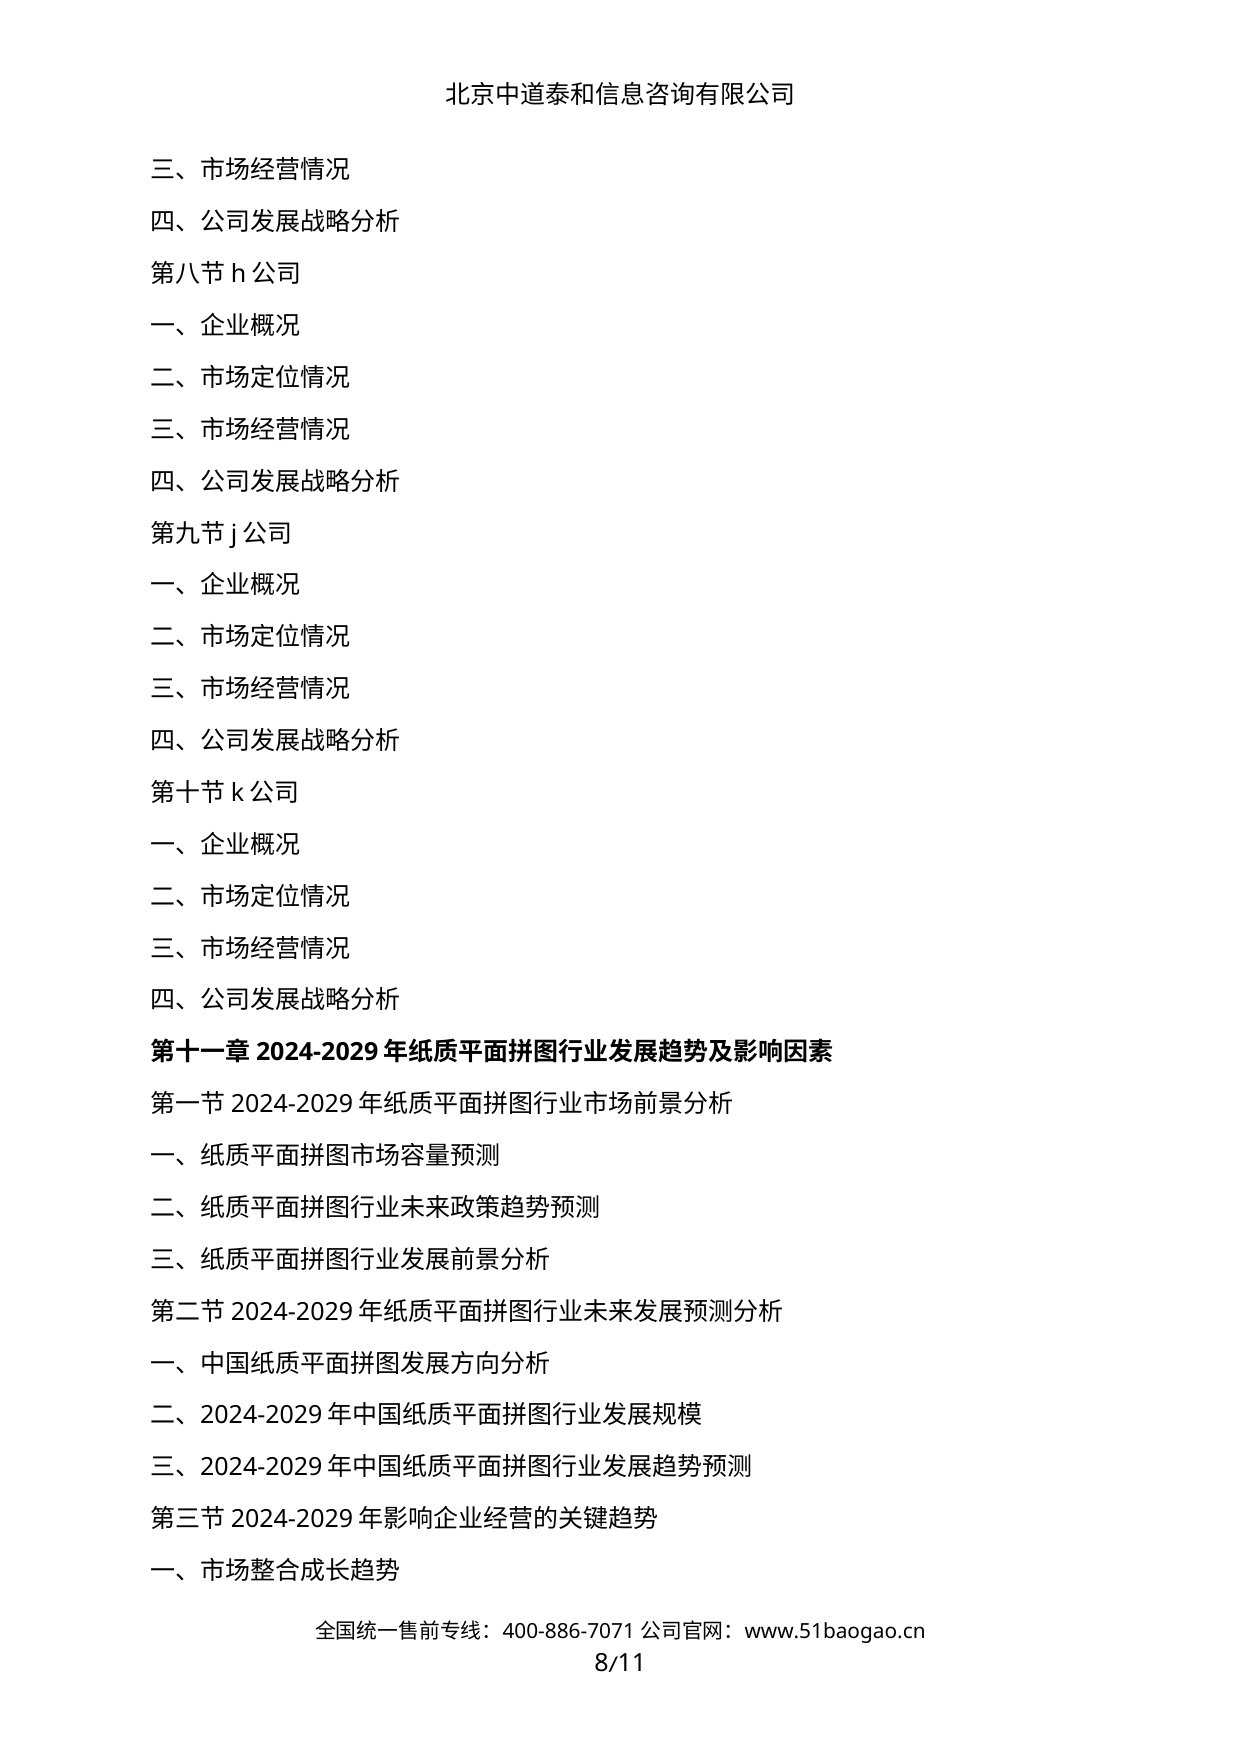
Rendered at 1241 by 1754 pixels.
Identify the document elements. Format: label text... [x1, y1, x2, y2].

text 二、2024-2029年中国纸质平面拼图行业发展规模 [150, 1395, 1090, 1431]
text 二、市场定位情况 [150, 617, 1090, 653]
text 三、2024-2029年中国纸质平面拼图行业发展趋势预测 [150, 1447, 1090, 1483]
text 第十节 k公司 [150, 772, 1090, 809]
text 三、市场经营情况 [150, 928, 1090, 964]
text 三、市场经营情况 [150, 669, 1090, 705]
text 第三节 2024-2029年影响企业经营的关键趋势 [150, 1499, 1090, 1535]
text 一、企业概况 [150, 306, 1090, 342]
text 第九节 j公司 [150, 513, 1090, 549]
text 一、纸质平面拼图市场容量预测 [150, 1136, 1090, 1172]
text 一、企业概况 [150, 565, 1090, 601]
text 一、市场整合成长趋势 [150, 1551, 1090, 1587]
text 三、纸质平面拼图行业发展前景分析 [150, 1239, 1090, 1276]
text 二、市场定位情况 [150, 876, 1090, 912]
text 四、公司发展战略分析 [150, 202, 1090, 238]
text 三、市场经营情况 [150, 150, 1090, 186]
text 第一节 2024-2029年纸质平面拼图行业市场前景分析 [150, 1084, 1090, 1120]
text 三、市场经营情况 [150, 409, 1090, 446]
text 第二节 2024-2029年纸质平面拼图行业未来发展预测分析 [150, 1291, 1090, 1327]
text 第十一章 2024-2029年纸质平面拼图行业发展趋势及影响因素 [150, 1032, 1090, 1068]
text 二、市场定位情况 [150, 357, 1090, 394]
text 四、公司发展战略分析 [150, 461, 1090, 497]
text 四、公司发展战略分析 [150, 980, 1090, 1016]
text 一、企业概况 [150, 824, 1090, 861]
text 四、公司发展战略分析 [150, 721, 1090, 757]
text 第八节 h公司 [150, 254, 1090, 290]
text 二、纸质平面拼图行业未来政策趋势预测 [150, 1187, 1090, 1224]
text 一、中国纸质平面拼图发展方向分析 [150, 1343, 1090, 1379]
